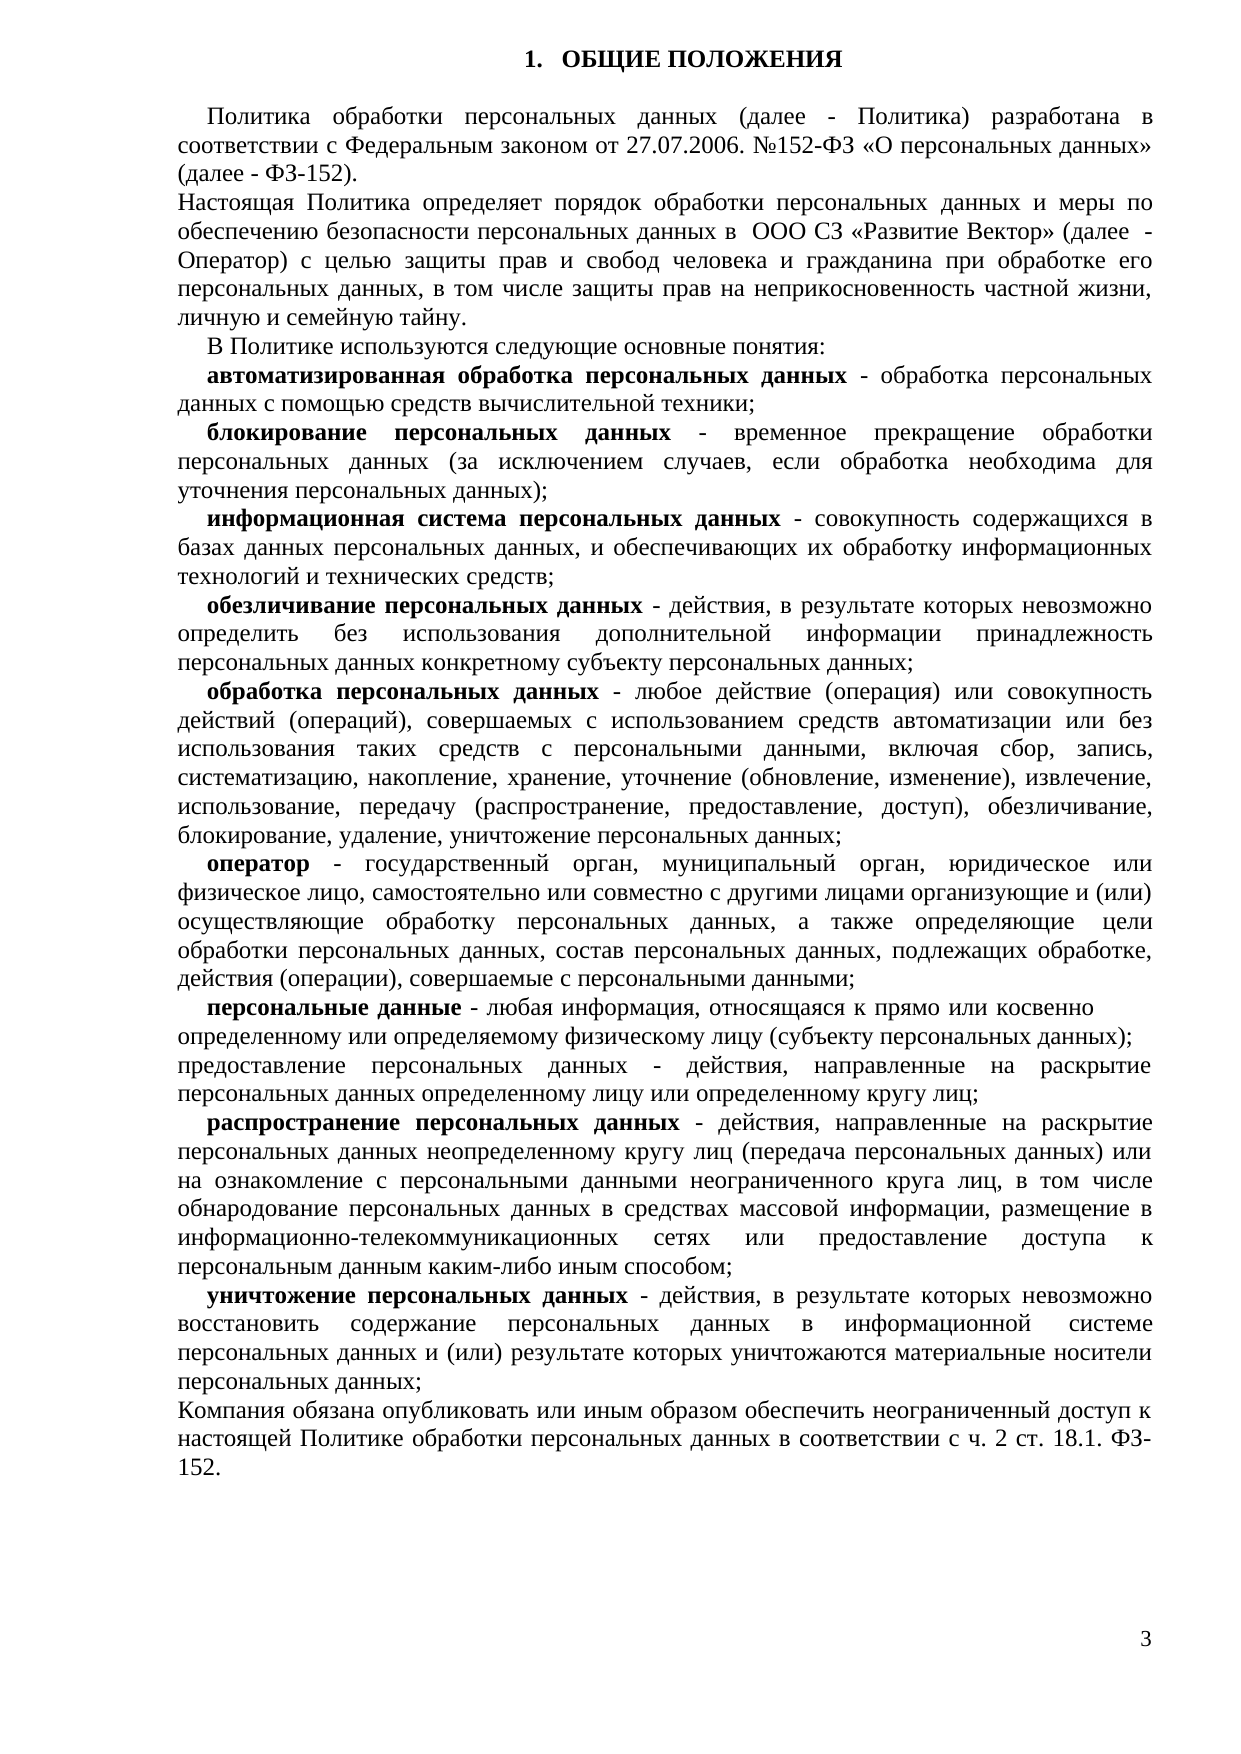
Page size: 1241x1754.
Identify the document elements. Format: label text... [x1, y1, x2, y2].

text информационная система персональных данных - совокупность содержащихся в базах данных персональных данных, и обеспечивающих их обработку информационных технологий и технических средств; [177, 503, 1153, 590]
text персональные данные - любая информация, относящаяся к прямо или косвенно определенному или определяемому физическому лицу (субъекту персональных данных); предоставление персональных данных - действия, направленные на раскрытие персональных данных определенному лицу или определенному кругу лиц; [177, 992, 1153, 1107]
text Компания обязана опубликовать или иным образом обеспечить неограниченный доступ к настоящей Политике обработки персональных данных в соответствии с ч. 2 ст. 18.1. ФЗ- 152. [177, 1395, 1152, 1481]
text оператор - государственный орган, муниципальный орган, юридическое или физическое лицо, самостоятельно или совместно с другими лицами организующие и (или) осуществляющие обработку персональных данных, а также определяющие цели обработки персональных данных, состав персональных данных, подлежащих обработке, действия (операции), совершаемые с персональными данными; [177, 848, 1153, 992]
text распространение персональных данных - действия, направленные на раскрытие персональных данных неопределенному кругу лиц (передача персональных данных) или на ознакомление с персональными данными неограниченного круга лиц, в том числе обнародование персональных данных в средствах массовой информации, размещение в информационно-телекоммуникационных сетях или предоставление доступа к персональным данным каким-либо иным способом; [177, 1107, 1153, 1280]
subtitle ОБЩИЕ ПОЛОЖЕНИЯ [524, 44, 1169, 73]
text автоматизированная обработка персональных данных - обработка персональных данных с помощью средств вычислительной техники; [177, 360, 1153, 417]
text уничтожение персональных данных - действия, в результате которых невозможно восстановить содержание персональных данных в информационной системе персональных данных и (или) результате которых уничтожаются материальные носители персональных данных; [177, 1280, 1153, 1395]
text обезличивание персональных данных - действия, в результате которых невозможно определить без использования дополнительной информации принадлежность персональных данных конкретному субъекту персональных данных; [177, 590, 1153, 676]
text Настоящая Политика определяет порядок обработки персональных данных и меры по обеспечению безопасности персональных данных в ООО СЗ «Развитие Вектор» (далее - Оператор) с целью защиты прав и свобод человека и гражданина при обработке его персональных данных, в том числе защиты прав на неприкосновенность частной жизни, личную и семейную тайну. [177, 187, 1153, 331]
text обработка персональных данных - любое действие (операция) или совокупность действий (операций), совершаемых с использованием средств автоматизации или без использования таких средств с персональными данными, включая сбор, запись, систематизацию, накопление, хранение, уточнение (обновление, изменение), извлечение, использование, передачу (распространение, предоставление, доступ), обезличивание, блокирование, удаление, уничтожение персональных данных; [177, 676, 1153, 848]
text блокирование персональных данных - временное прекращение обработки персональных данных (за исключением случаев, если обработка необходима для уточнения персональных данных); [177, 417, 1153, 503]
text В Политике используются следующие основные понятия: [207, 331, 1169, 360]
text Политика обработки персональных данных (далее - Политика) разработана в соответствии с Федеральным законом от 27.07.2006. №152-ФЗ «О персональных данных» (далее - ФЗ-152). [177, 101, 1153, 187]
